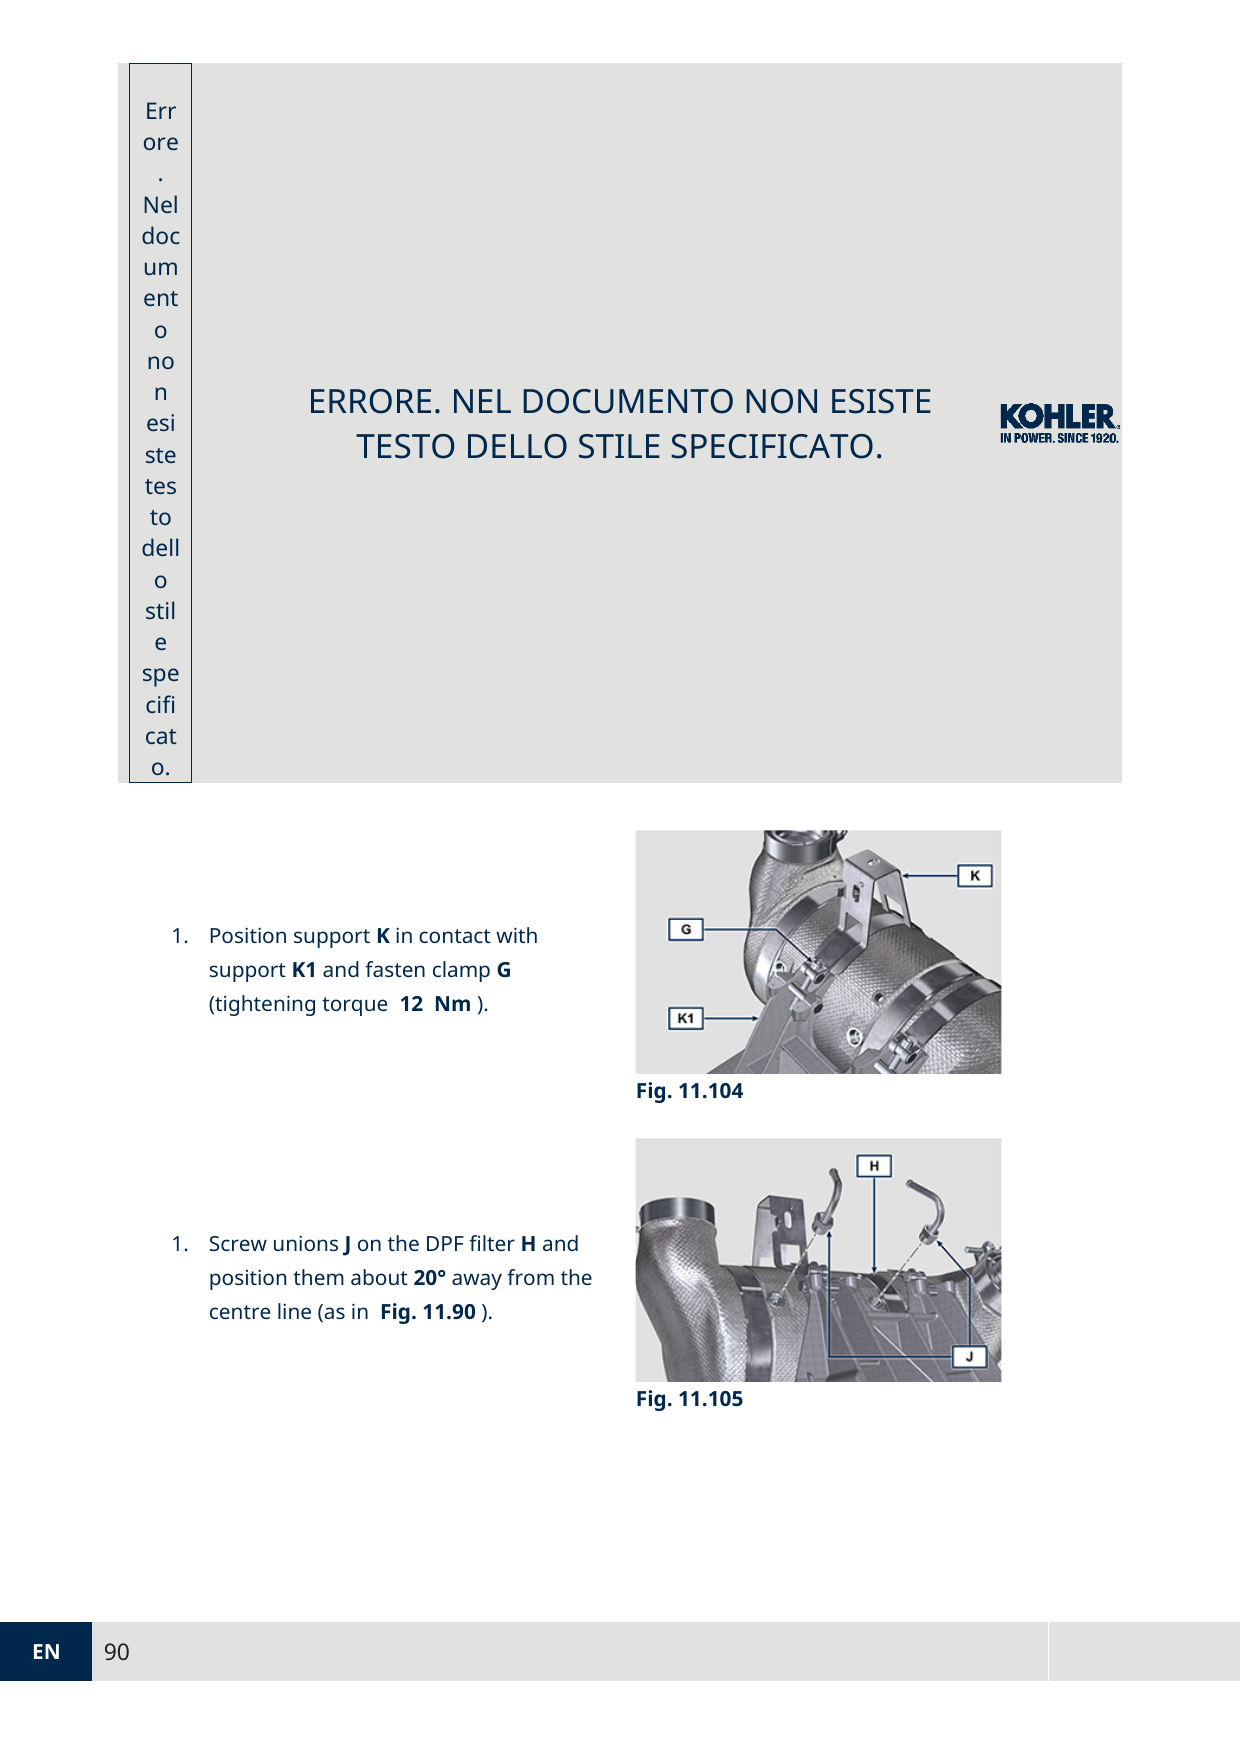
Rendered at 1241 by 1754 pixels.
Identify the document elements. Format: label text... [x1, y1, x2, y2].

picture [635, 1138, 1002, 1382]
table_cell Position support K in contact with support K1 and fasten clamp G (tightening torque 12 Nm ). [118, 815, 620, 1123]
table_cell Screw unions J on the DPF filter H and position them about 20° away from the centre line (as in Fig. 11.90 ). [118, 1123, 620, 1431]
table_cell Fig. 11.105 [620, 1123, 1122, 1431]
table_cell Fig. 11.104 [620, 815, 1122, 1123]
picture [635, 830, 1002, 1074]
picture [1000, 403, 1121, 443]
